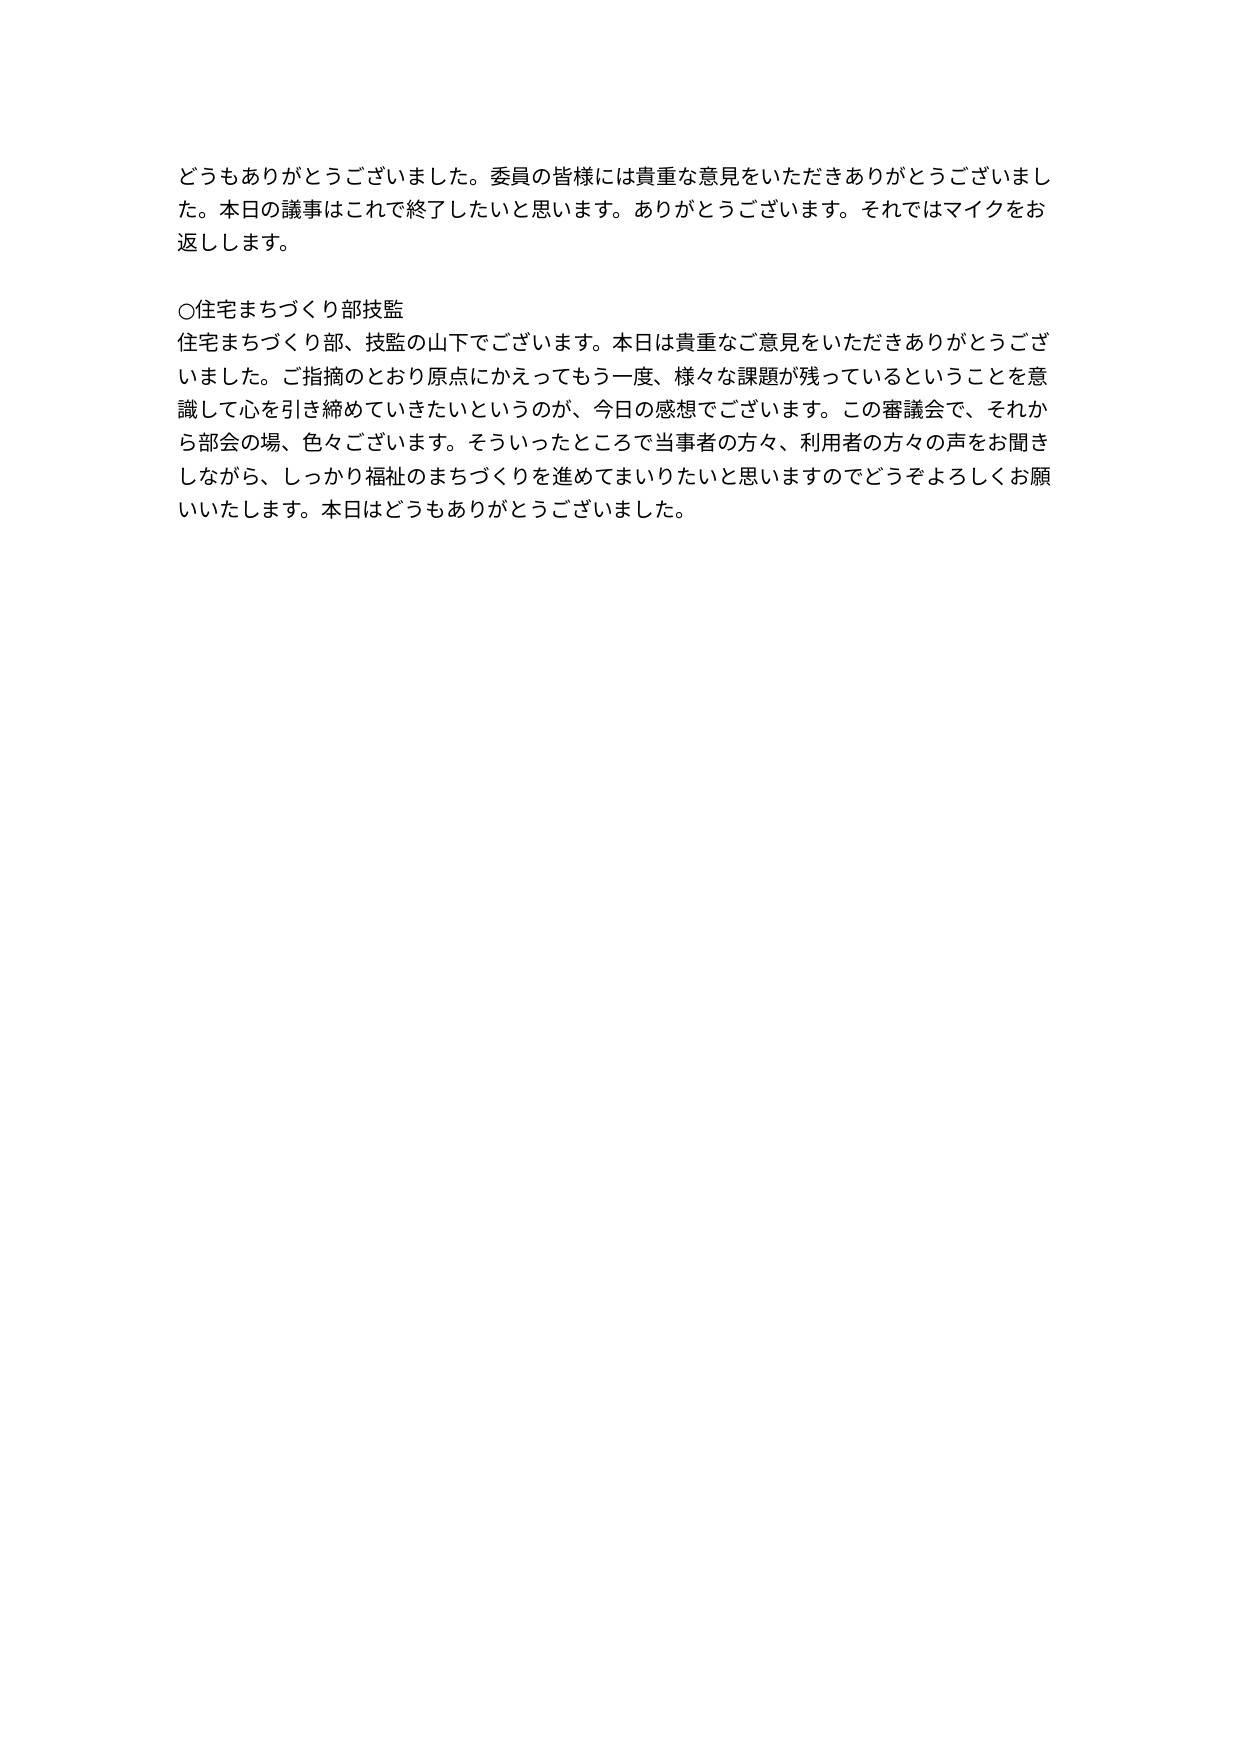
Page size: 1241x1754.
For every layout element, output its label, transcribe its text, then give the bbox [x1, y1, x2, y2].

text どうもありがとうございました。委員の皆様には貴重な意見をいただきありがとうございました。本日の議事はこれで終了したいと思います。ありがとうございます。それではマイクをお返しします。 [177, 158, 1063, 258]
text ○住宅まちづくり部技監 [177, 292, 1063, 325]
text 住宅まちづくり部、技監の山下でございます。本日は貴重なご意見をいただきありがとうございました。ご指摘のとおり原点にかえってもう一度、様々な課題が残っているということを意識して心を引き締めていきたいというのが、今日の感想でございます。この審議会で、それから部会の場、色々ございます。そういったところで当事者の方々、利用者の方々の声をお聞きしながら、しっかり福祉のまちづくりを進めてまいりたいと思いますのでどうぞよろしくお願いいたします。本日はどうもありがとうございました。 [177, 325, 1063, 525]
